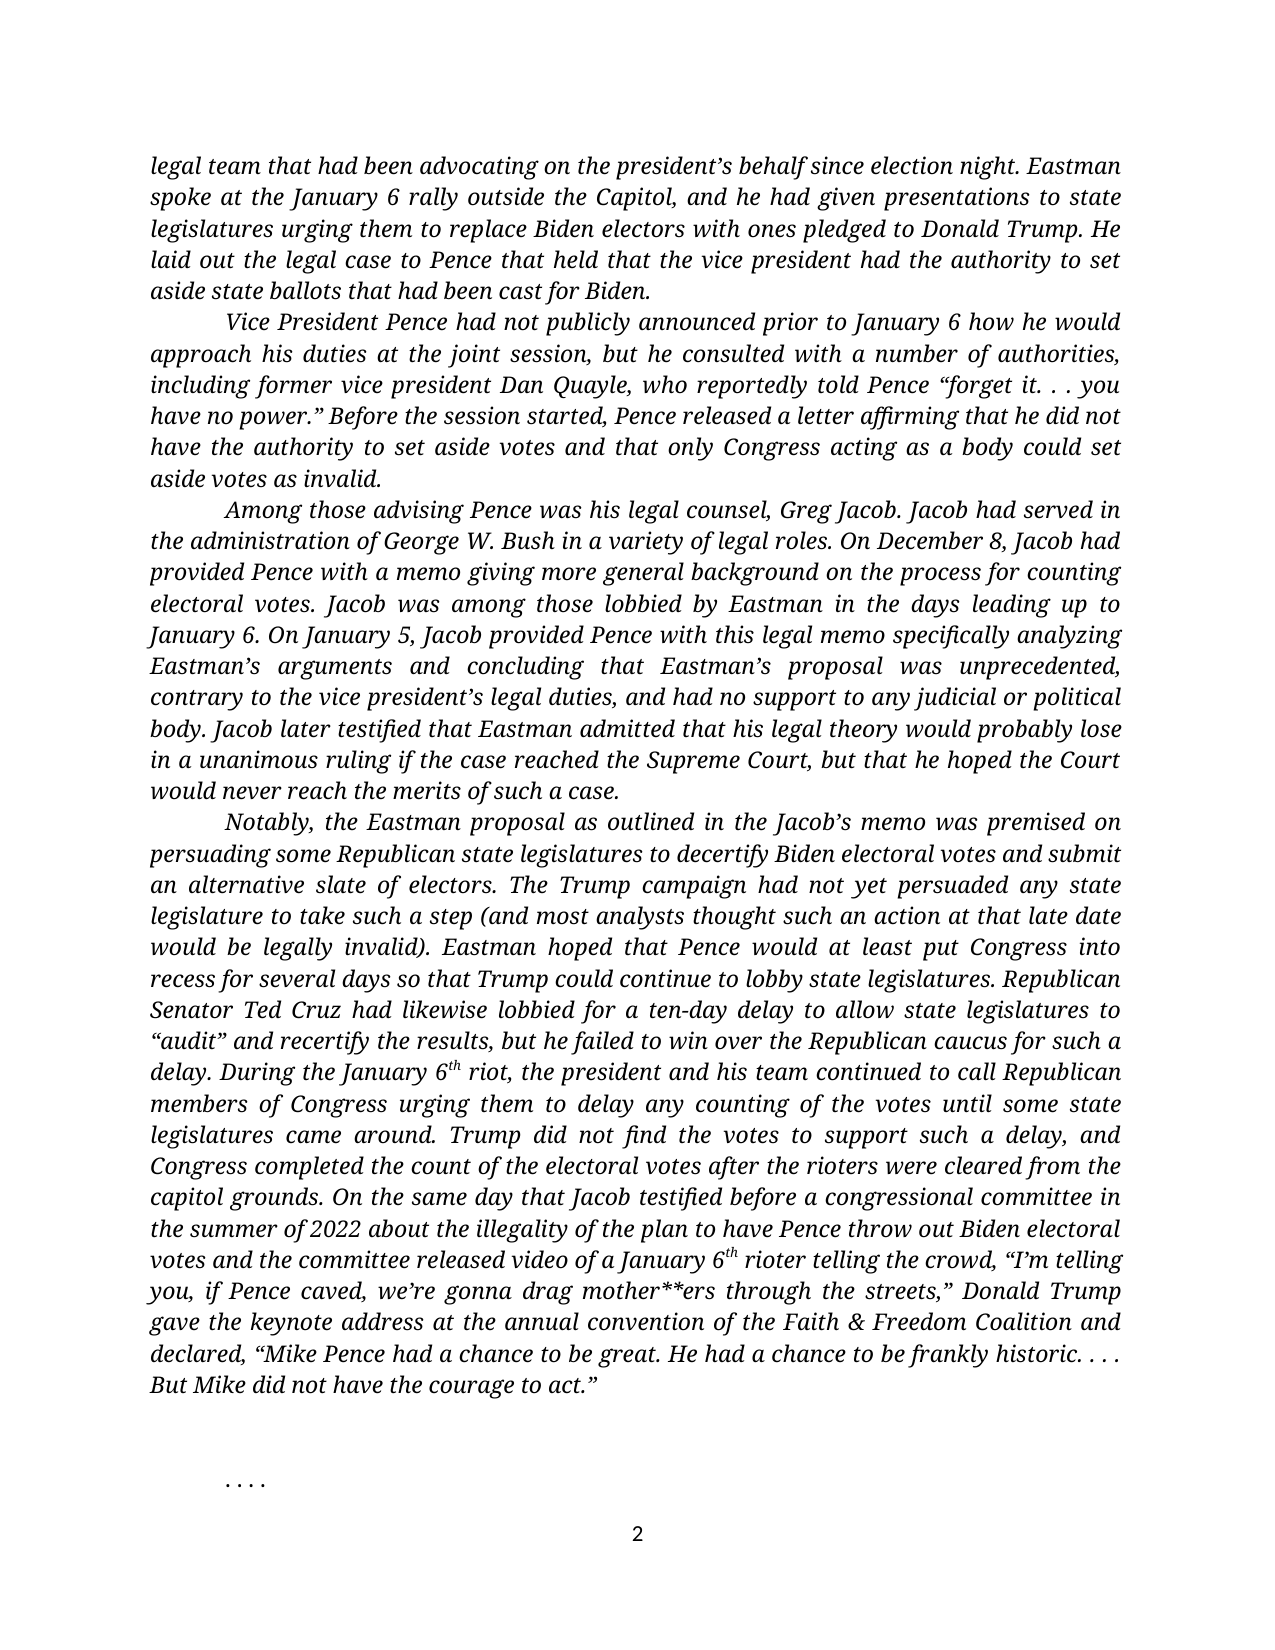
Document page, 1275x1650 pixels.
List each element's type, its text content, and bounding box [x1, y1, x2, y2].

text . . . . [150, 1462, 1125, 1494]
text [150, 150, 1125, 306]
text Notably, the Eastman proposal as outlined in the Jacob’s memo was premised on persuading some Republican state legislatures to decertify Biden electoral votes and submit an alternative slate of electors. The Trump campaign had not yet persuaded any state legislature to take such a step (and most analysts thought such an action at that late date would be legally invalid). Eastman hoped that Pence would at least put Congress into recess for several days so that Trump could continue to lobby state legislatures. Republican Senator Ted Cruz had likewise lobbied for a ten-day delay to allow state legislatures to “audit” and recertify the results, but he failed to win over the Republican caucus for such a delay. During the January 6th riot, the president and his team continued to call Republican members of Congress urging them to delay any counting of the votes until some state legislatures came around. Trump did not find the votes to support such a delay, and Congress completed the count of the electoral votes after the rioters were cleared from the capitol grounds. On the same day that Jacob testified before a congressional committee in the summer of 2022 about the illegality of the plan to have Pence throw out Biden electoral votes and the committee released video of a January 6th rioter telling the crowd, “I’m telling you, if Pence caved, we’re gonna drag mother**ers through the streets,” Donald Trump gave the keynote address at the annual convention of the Faith & Freedom Coalition and declared, “Mike Pence had a chance to be great. He had a chance to be frankly historic. . . . But Mike did not have the courage to act.” [150, 806, 1125, 1400]
text Vice President Pence had not publicly announced prior to January 6 how he would approach his duties at the joint session, but he consulted with a number of authorities, including former vice president Dan Quayle, who reportedly told Pence “forget it. . . you have no power.” Before the session started, Pence released a letter affirming that he did not have the authority to set aside votes and that only Congress acting as a body could set aside votes as invalid. [150, 306, 1125, 494]
text Among those advising Pence was his legal counsel, Greg Jacob. Jacob had served in the administration of George W. Bush in a variety of legal roles. On December 8, Jacob had provided Pence with a memo giving more general background on the process for counting electoral votes. Jacob was among those lobbied by Eastman in the days leading up to January 6. On January 5, Jacob provided Pence with this legal memo specifically analyzing Eastman’s arguments and concluding that Eastman’s proposal was unprecedented, contrary to the vice president’s legal duties, and had no support to any judicial or political body. Jacob later testified that Eastman admitted that his legal theory would probably lose in a unanimous ruling if the case reached the Supreme Court, but that he hoped the Court would never reach the merits of such a case. [150, 494, 1125, 806]
